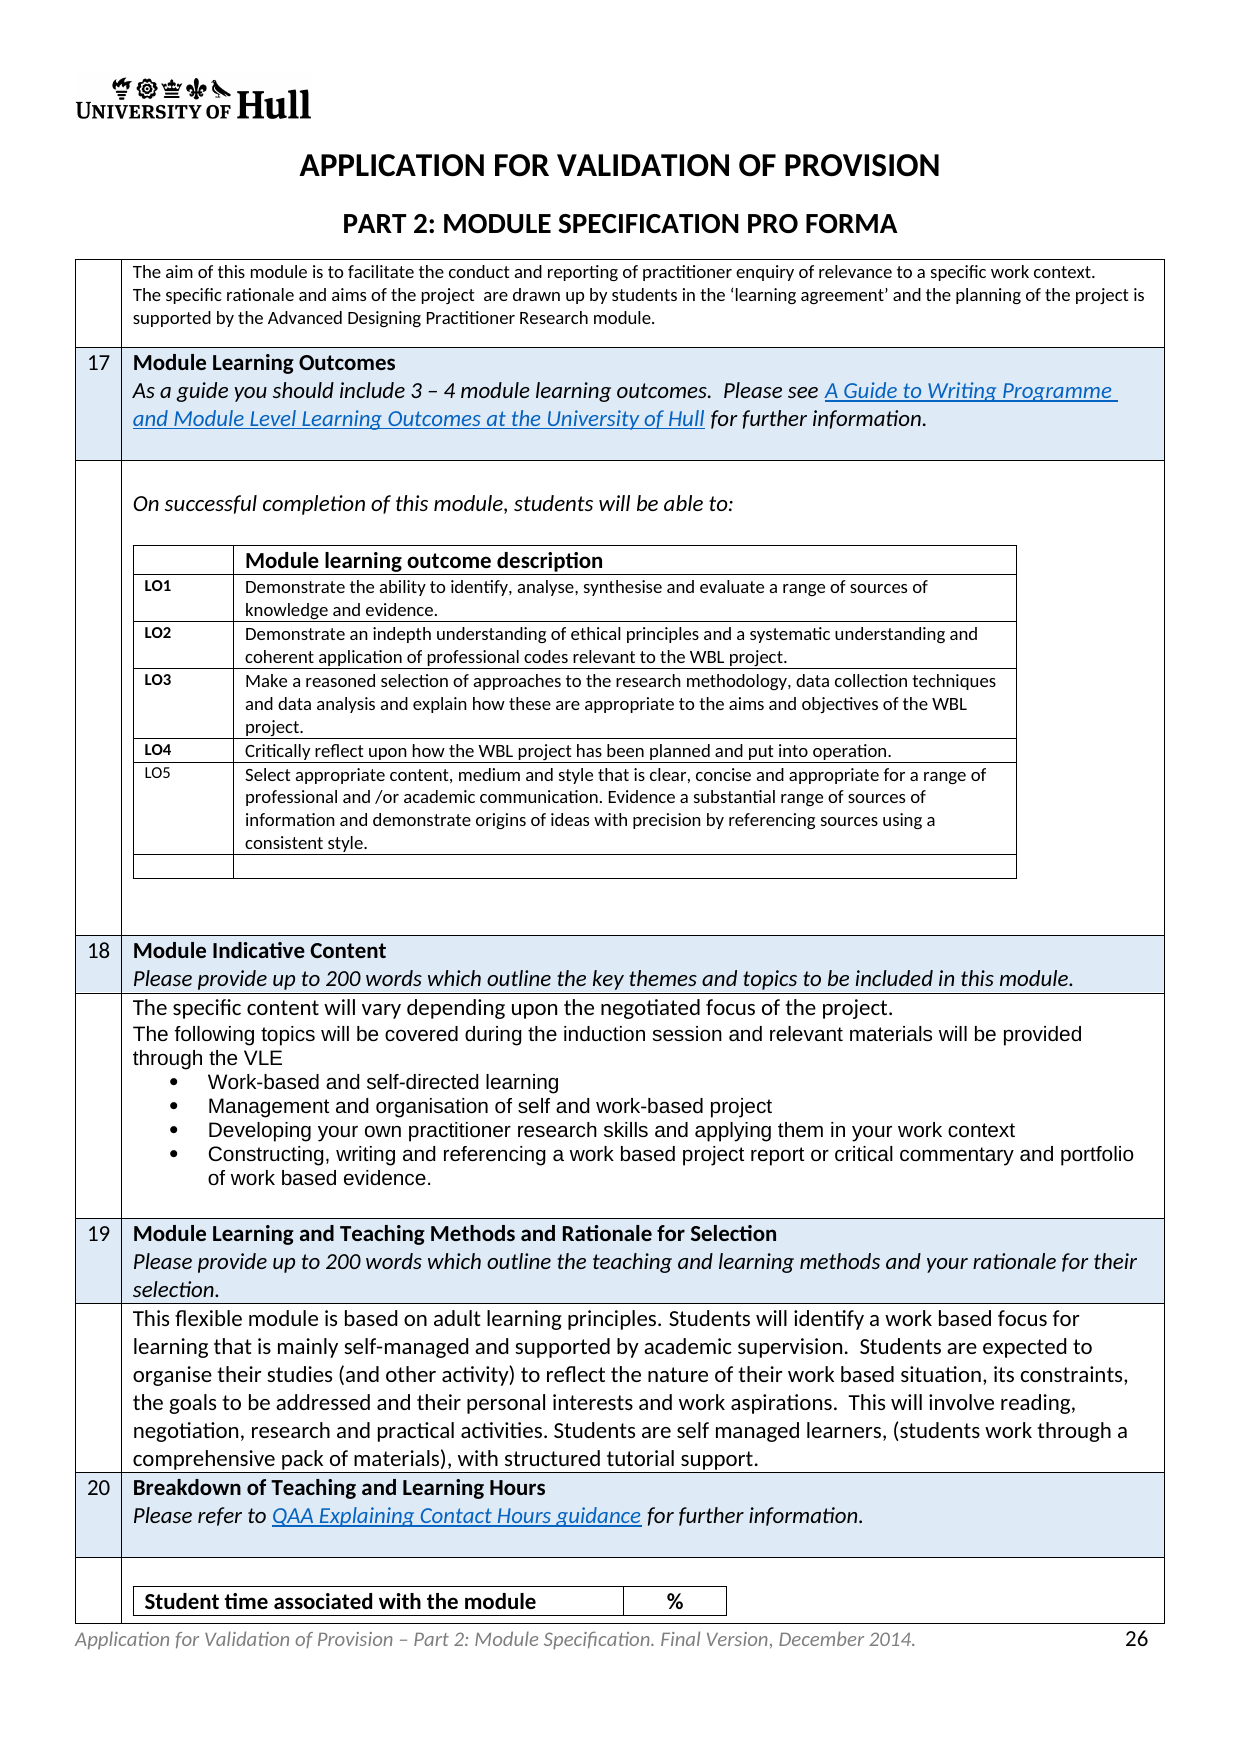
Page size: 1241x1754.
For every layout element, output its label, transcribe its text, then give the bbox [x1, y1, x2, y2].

table_cell [76, 461, 121, 935]
table_cell [76, 1558, 121, 1623]
table_cell The specific content will vary depending upon the negotiated focus of the project. The following topics will be covered during the induction session and relevant materials will be provided through the VLE Work-based and self-directed learning Management and organisation of self and work-based project Developing your own practitioner research skills and applying them in your work context Constructing, writing and referencing a work based project report or critical commentary and portfolio of work based evidence. [122, 994, 1164, 1218]
table_cell This flexible module is based on adult learning principles. Students will identify a work based focus for learning that is mainly self-managed and supported by academic supervision. Students are expected to organise their studies (and other activity) to reflect the nature of their work based situation, its constraints, the goals to be addressed and their personal interests and work aspirations. This will involve reading, negotiation, research and practical activities. Students are self managed learners, (students work through a comprehensive pack of materials), with structured tutorial support. [122, 1304, 1164, 1472]
table_cell [76, 1304, 121, 1472]
table_cell 18 [76, 936, 121, 992]
table_cell 17 [76, 348, 121, 460]
table_cell 19 [76, 1219, 121, 1303]
table_cell [76, 994, 121, 1218]
table_cell Module Learning and Teaching Methods and Rationale for Selection Please provide up to 200 words which outline the teaching and learning methods and your rationale for their selection. [122, 1219, 1164, 1303]
table_cell Module Indicative Content Please provide up to 200 words which outline the key themes and topics to be included in this module. [122, 936, 1164, 992]
table_cell [76, 260, 121, 347]
table_cell Module Learning Outcomes As a guide you should include 3 – 4 module learning outcomes. Please see A Guide to Writing Programme and Module Level Learning Outcomes at the University of Hull for further information. [122, 348, 1164, 460]
table_cell On successful completion of this module, students will be able to: [122, 461, 1164, 935]
table_cell The aim of this module is to facilitate the conduct and reporting of practitioner enquiry of relevance to a specific work context. The specific rationale and aims of the project are drawn up by students in the ‘learning agreement’ and the planning of the project is supported by the Advanced Designing Practitioner Research module. [122, 260, 1164, 347]
table_cell [122, 1558, 1164, 1623]
table_cell Breakdown of Teaching and Learning Hours Please refer to QAA Explaining Contact Hours guidance for further information. [122, 1473, 1164, 1557]
table_cell 20 [76, 1473, 121, 1557]
picture [75, 73, 314, 126]
